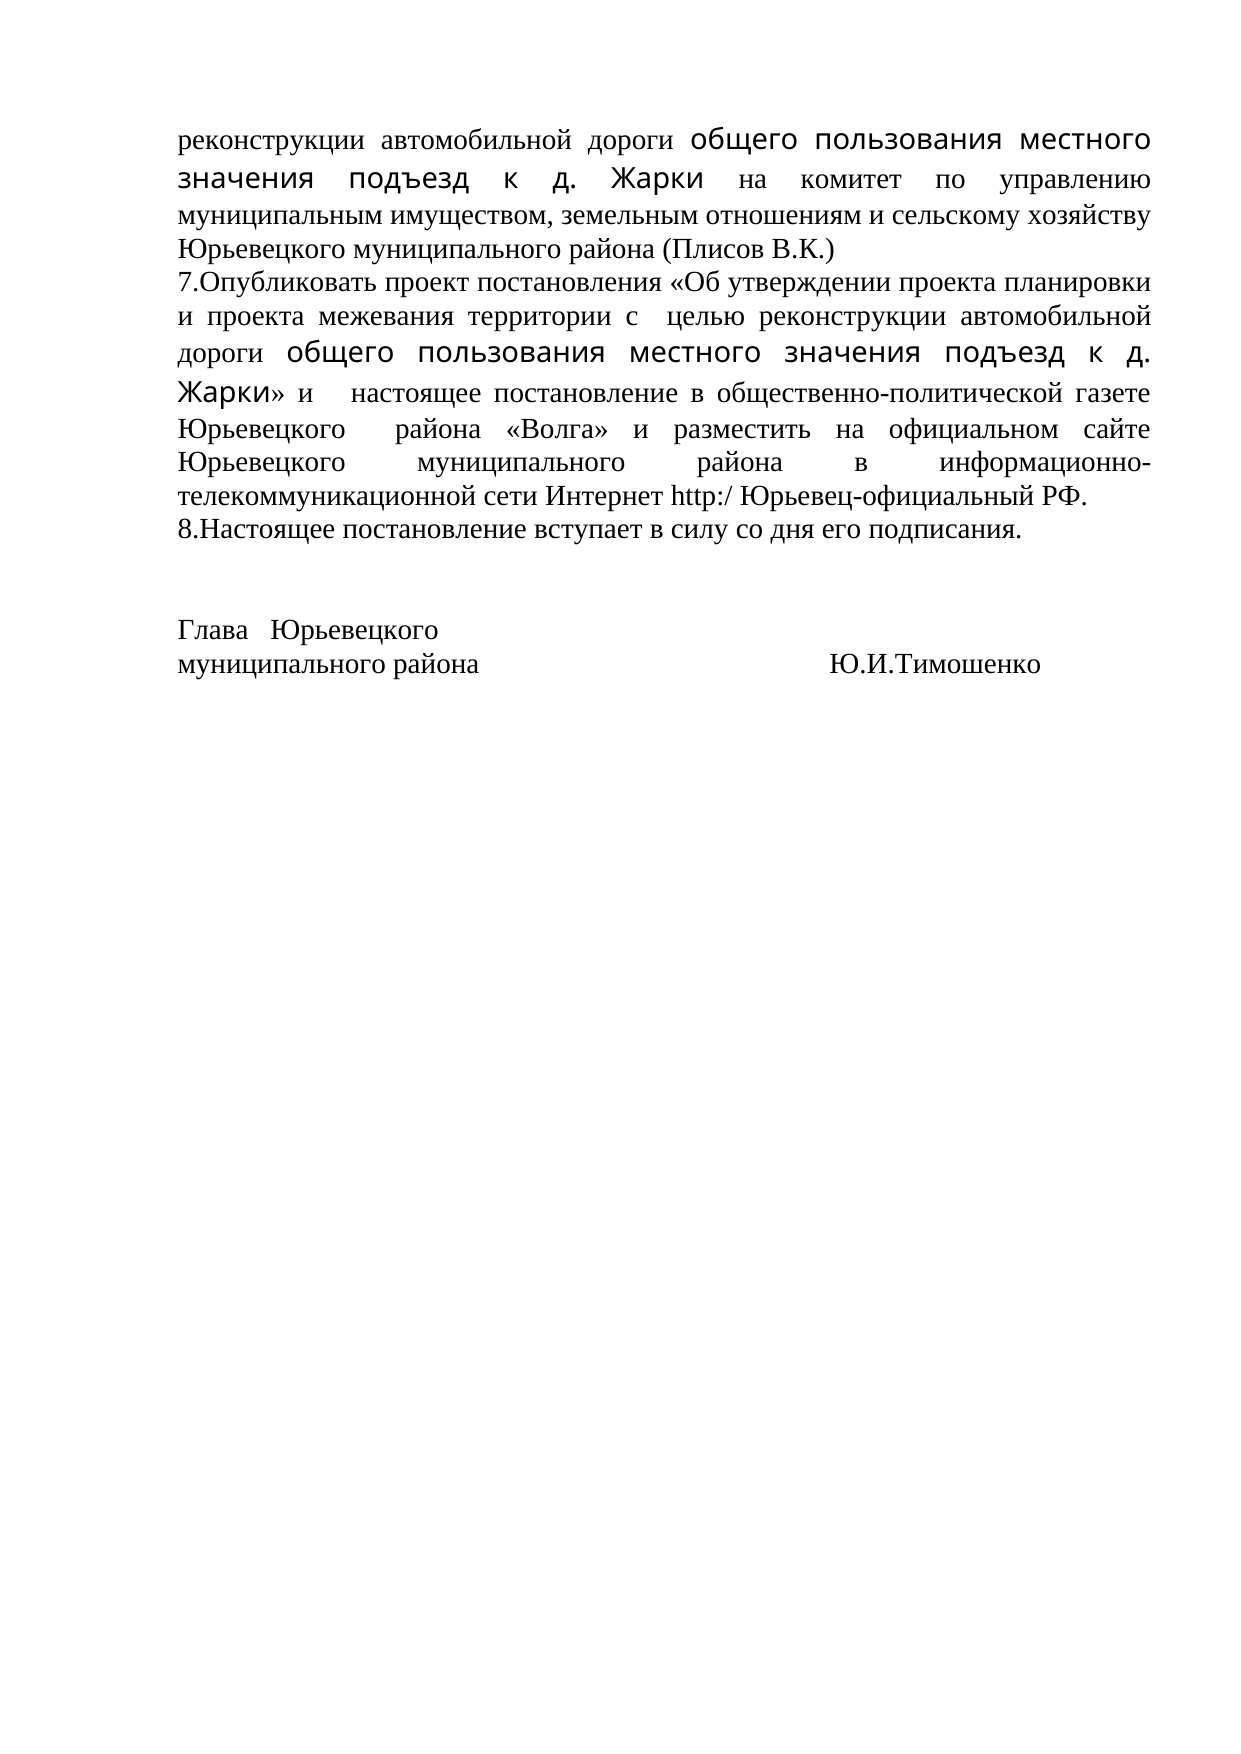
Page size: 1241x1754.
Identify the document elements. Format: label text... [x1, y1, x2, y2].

text муниципального района Ю.И.Тимошенко [177, 646, 1152, 679]
text 8.Настоящее постановление вступает в силу со дня его подписания. [177, 512, 1152, 545]
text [177, 118, 1152, 264]
text Глава Юрьевецкого [177, 612, 1152, 646]
text 7.Опубликовать проект постановления «Об утверждении проекта планировки и проекта межевания территории с целью реконструкции автомобильной дороги общего пользования местного значения подъезд к д. Жарки» и настоящее постановление в общественно-политической газете Юрьевецкого района «Волга» и разместить на официальном сайте Юрьевецкого муниципального района в информационно-телекоммуникационной сети Интернет http:/ Юрьевец-официальный РФ. [177, 264, 1152, 512]
